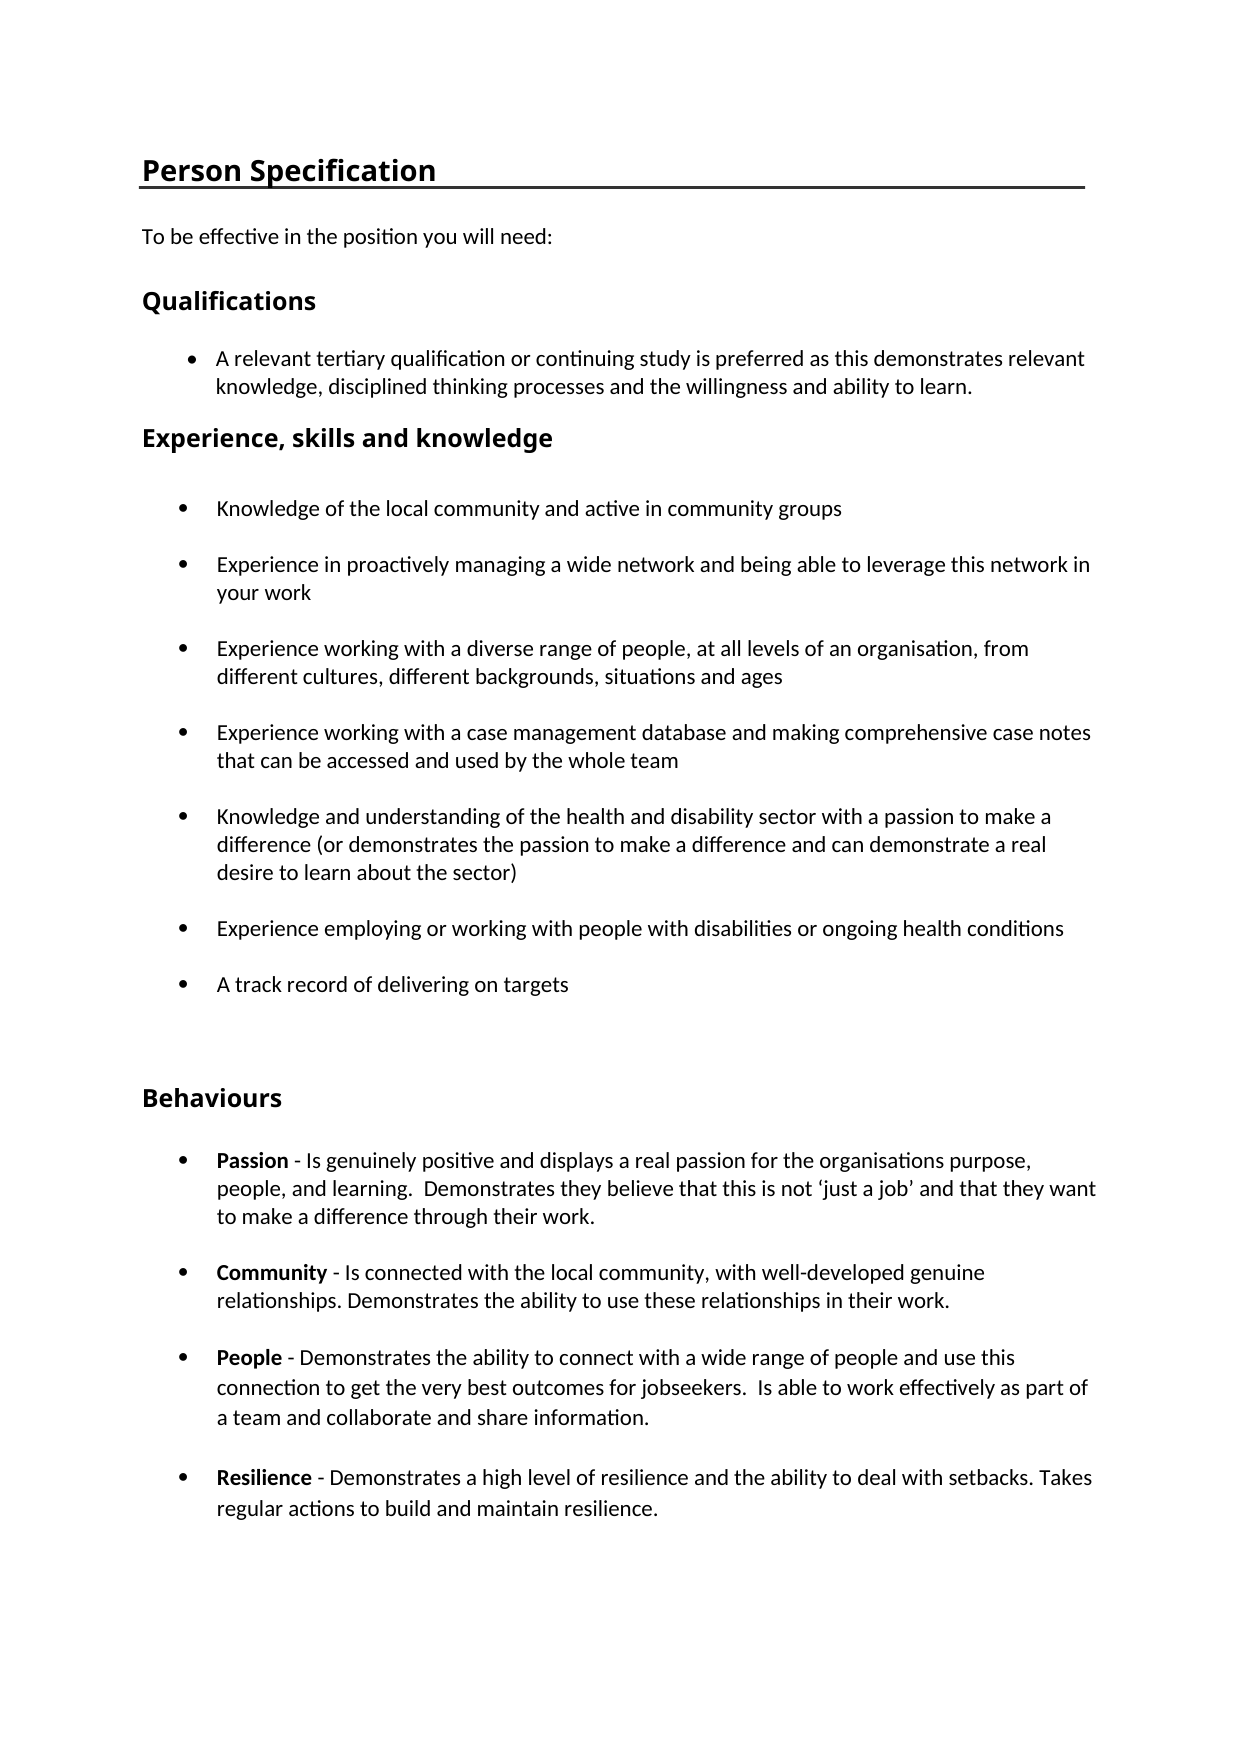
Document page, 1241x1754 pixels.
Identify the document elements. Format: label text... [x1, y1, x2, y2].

list Community - Is connected with the local community, with well-developed genuine relationships. Demonstrates the ability to use these relationships in their work. [179, 1258, 1098, 1314]
list A relevant tertiary qualification or continuing study is preferred as this demonstrates relevant knowledge, disciplined thinking processes and the willingness and ability to learn. [186, 344, 1098, 400]
list Experience working with a diverse range of people, at all levels of an organisation, from different cultures, different backgrounds, situations and ages [179, 634, 1098, 690]
list Experience working with a case management database and making comprehensive case notes that can be accessed and used by the whole team [179, 718, 1098, 774]
list Experience in proactively managing a wide network and being able to leverage this network in your work [179, 550, 1098, 606]
list Knowledge of the local community and active in community groups [179, 494, 1098, 522]
text Experience, skills and knowledge [142, 421, 1098, 455]
list A track record of delivering on targets [179, 970, 1098, 998]
list Knowledge and understanding of the health and disability sector with a passion to make a difference (or demonstrates the passion to make a difference and can demonstrate a real desire to learn about the sector) [179, 802, 1098, 886]
text To be effective in the position you will need: [142, 222, 1018, 250]
text Person Specification [142, 150, 1098, 190]
text Behaviours [142, 1081, 1098, 1115]
list Resilience - Demonstrates a high level of resilience and the ability to deal with setbacks. Takes regular actions to build and maintain resilience. [179, 1463, 1098, 1522]
list Experience employing or working with people with disabilities or ongoing health conditions [179, 914, 1098, 942]
list Passion - Is genuinely positive and displays a real passion for the organisations purpose, people, and learning. Demonstrates they believe that this is not ‘just a job’ and that they want to make a difference through their work. [179, 1146, 1098, 1231]
text Qualifications [142, 284, 1098, 318]
list People - Demonstrates the ability to connect with a wide range of people and use this connection to get the very best outcomes for jobseekers. Is able to work effectively as part of a team and collaborate and share information. [179, 1343, 1098, 1431]
